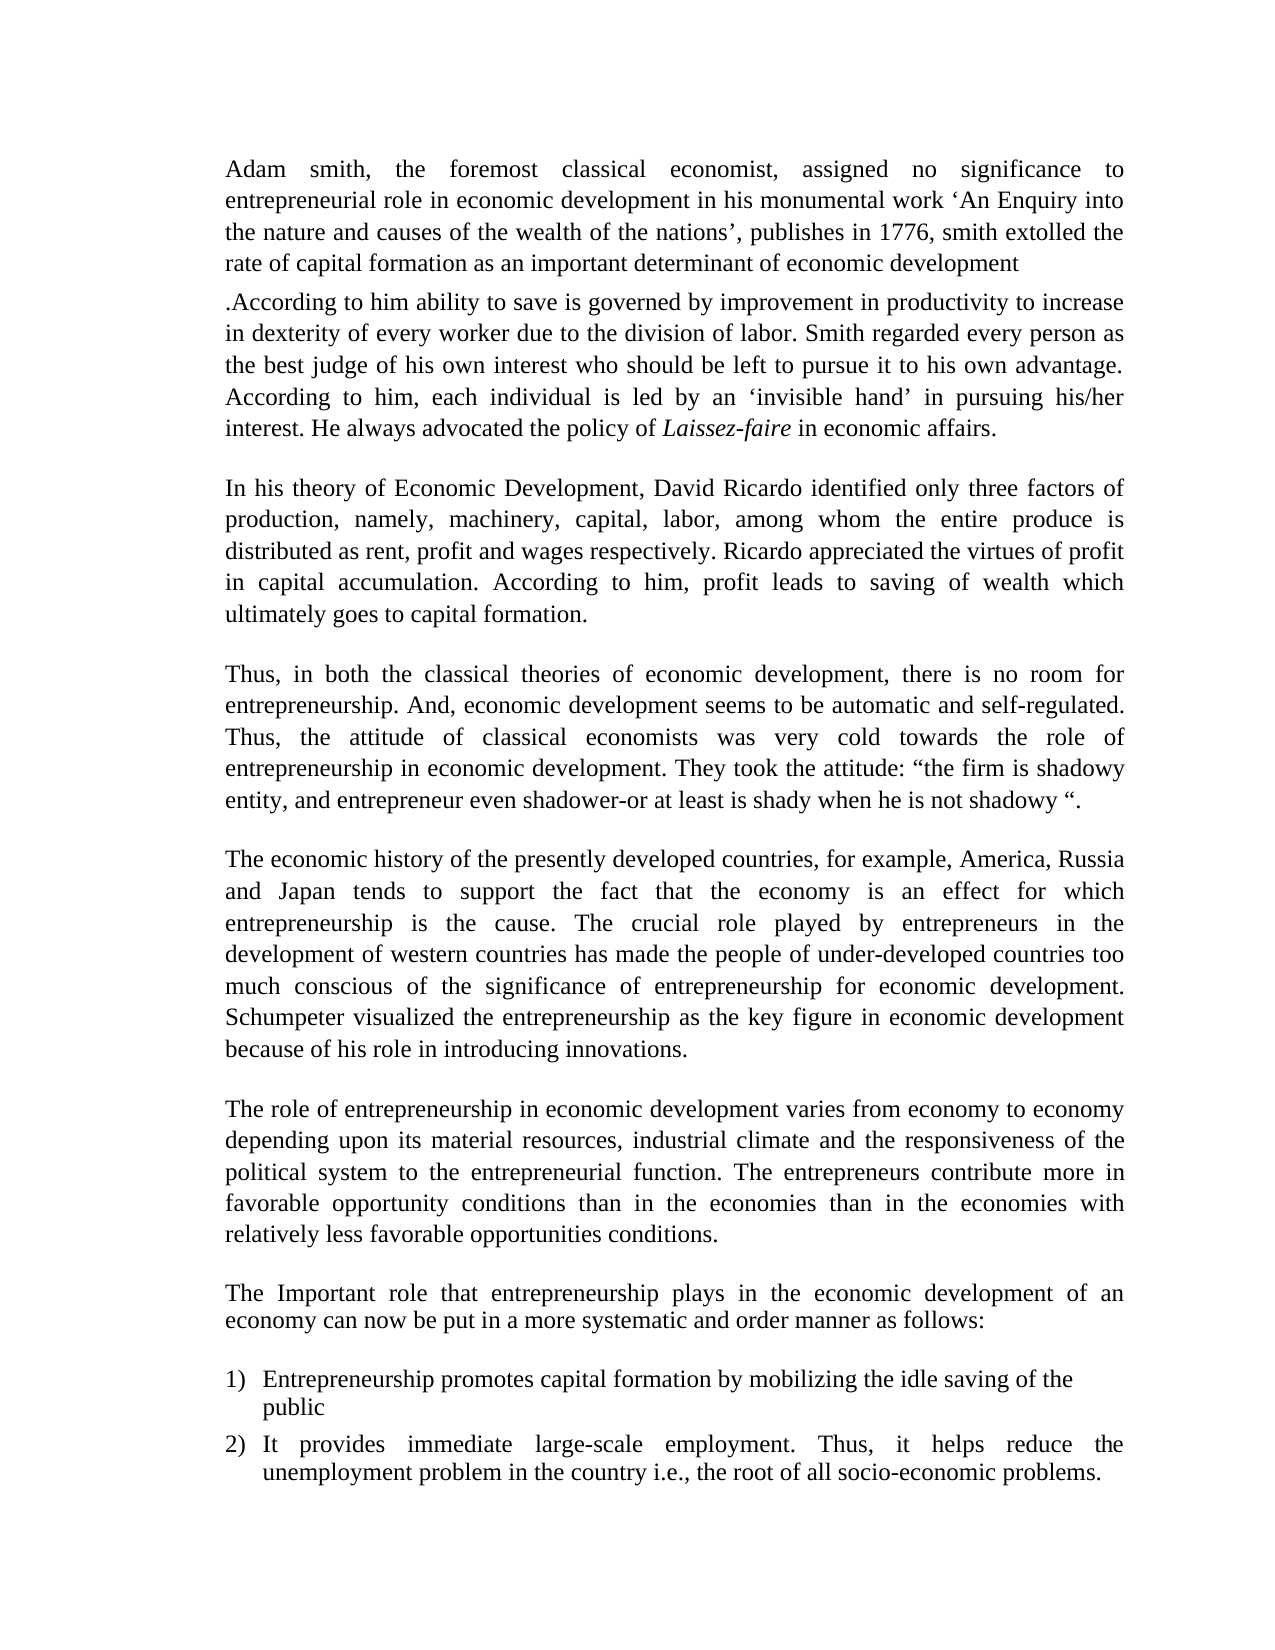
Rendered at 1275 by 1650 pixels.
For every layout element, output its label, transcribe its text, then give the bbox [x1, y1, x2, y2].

list It provides immediate large-scale employment. Thus, it helps reduce the unemployment problem in the country i.e., the root of all socio-economic problems. [225, 1431, 1125, 1486]
text In his theory of Economic Development, David Ricardo identified only three factors of production, namely, machinery, capital, labor, among whom the entire produce is distributed as rent, profit and wages respectively. Ricardo appreciated the virtues of profit in capital accumulation. According to him, profit leads to saving of wealth which ultimately goes to capital formation. [225, 473, 1125, 628]
text Thus, in both the classical theories of economic development, there is no room for entrepreneurship. And, economic development seems to be automatic and self-regulated. Thus, the attitude of classical economists was very cold towards the role of entrepreneurship in economic development. They took the attitude: “the firm is shadowy entity, and entrepreneur even shadower-or at least is shady when he is not shadowy “. [225, 659, 1126, 814]
text The economic history of the presently developed countries, for example, America, Russia and Japan tends to support the fact that the economy is an effect for which entrepreneurship is the cause. The crucial role played by entrepreneurs in the development of western countries has made the people of under-developed countries too much conscious of the significance of entrepreneurship for economic development. Schumpeter visualized the entrepreneurship as the key figure in economic development because of his role in introducing innovations. [225, 844, 1125, 1063]
text Adam smith, the foremost classical economist, assigned no significance to entrepreneurial role in economic development in his monumental work ‘An Enquiry into the nature and causes of the wealth of the nations’, publishes in 1776, smith extolled the rate of capital formation as an important determinant of economic development [225, 154, 1125, 276]
text .According to him ability to save is governed by improvement in productivity to increase in dexterity of every worker due to the division of labor. Smith regarded every person as the best judge of his own interest who should be left to pursue it to his own advantage. According to him, each individual is led by an ‘invisible hand’ in pursuing his/her interest. He always advocated the policy of Laissez-faire in economic affairs. [225, 287, 1125, 442]
text The role of entrepreneurship in economic development varies from economy to economy depending upon its material resources, industrial climate and the responsiveness of the political system to the entrepreneurial function. The entrepreneurs contribute more in favorable opportunity conditions than in the economies than in the economies with relatively less favorable opportunities conditions. [225, 1094, 1126, 1247]
text The Important role that entrepreneurship plays in the economic development of an economy can now be put in a more systematic and order manner as follows: [225, 1279, 1126, 1334]
list Entrepreneurship promotes capital formation by mobilizing the idle saving of the public [225, 1366, 1125, 1421]
